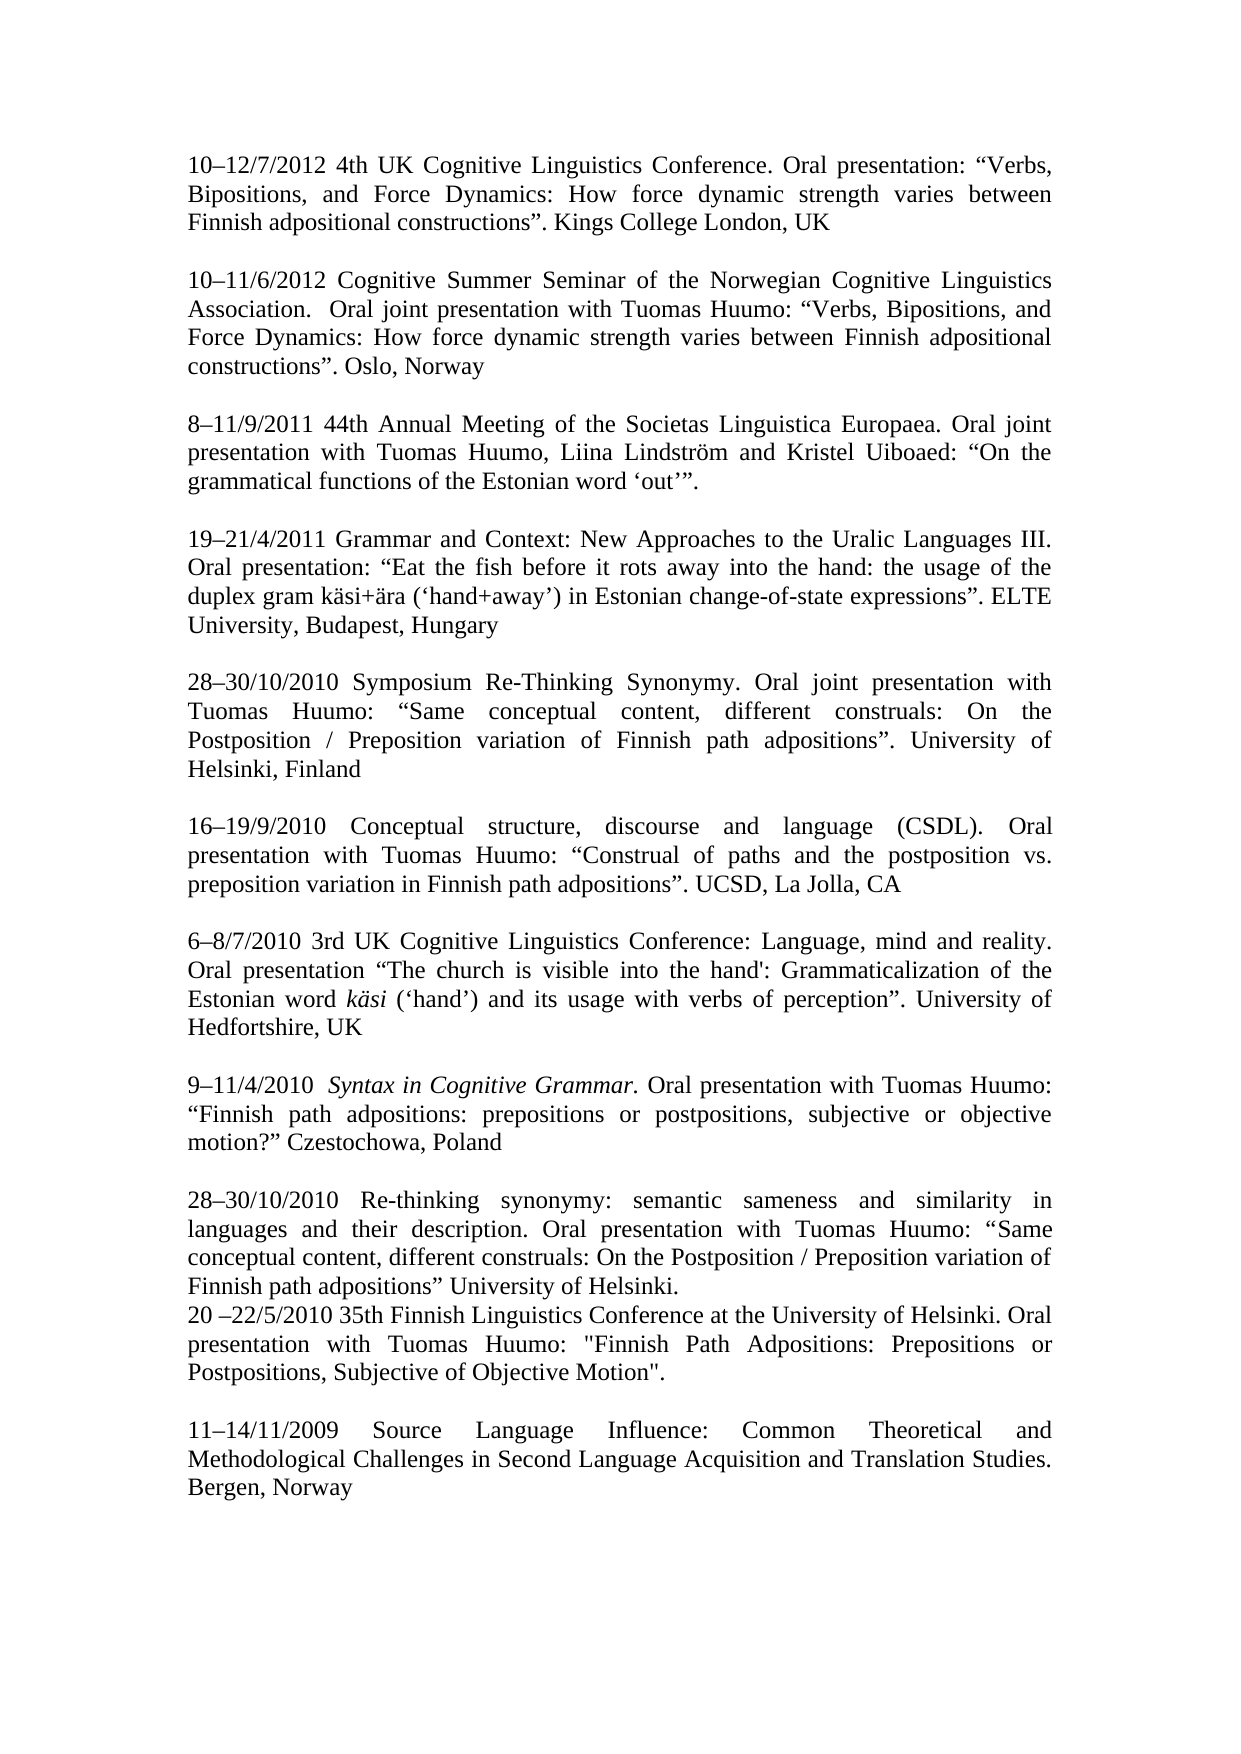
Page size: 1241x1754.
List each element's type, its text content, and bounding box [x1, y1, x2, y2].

text 19–21/4/2011 Grammar and Context: New Approaches to the Uralic Languages III. Oral presentation: “Eat the fish before it rots away into the hand: the usage of the duplex gram käsi+ära (‘hand+away’) in Estonian change-of-state expressions”. ELTE University, Budapest, Hungary [187, 524, 1053, 639]
text 6–8/7/2010 3rd UK Cognitive Linguistics Conference: Language, mind and reality. Oral presentation “The church is visible into the hand': Grammaticalization of the Estonian word käsi (‘hand’) and its usage with verbs of perception”. University of Hedfortshire, UK [187, 926, 1053, 1041]
text 10–11/6/2012 Cognitive Summer Seminar of the Norwegian Cognitive Linguistics Association. Oral joint presentation with Tuomas Huumo: “Verbs, Bipositions, and Force Dynamics: How force dynamic strength varies between Finnish adpositional constructions”. Oslo, Norway [187, 265, 1053, 380]
text 28–30/10/2010 Symposium Re-Thinking Synonymy. Oral joint presentation with Tuomas Huumo: “Same conceptual content, different construals: On the Postposition / Preposition variation of Finnish path adpositions”. University of Helsinki, Finland [187, 667, 1053, 782]
text 28–30/10/2010 Re-thinking synonymy: semantic sameness and similarity in languages and their description. Oral presentation with Tuomas Huumo: “Same conceptual content, different construals: On the Postposition / Preposition variation of Finnish path adpositions” University of Helsinki. [187, 1185, 1053, 1300]
text 9–11/4/2010 Syntax in Cognitive Grammar. Oral presentation with Tuomas Huumo: “Finnish path adpositions: prepositions or postpositions, subjective or objective motion?” Czestochowa, Poland [187, 1070, 1053, 1156]
text 11–14/11/2009 Source Language Influence: Common Theoretical and Methodological Challenges in Second Language Acquisition and Translation Studies. Bergen, Norway [187, 1415, 1053, 1501]
text 16–19/9/2010 Conceptual structure, discourse and language (CSDL). Oral presentation with Tuomas Huumo: “Construal of paths and the postposition vs. preposition variation in Finnish path adpositions”. UCSD, La Jolla, CA [187, 811, 1053, 897]
text 8–11/9/2011 44th Annual Meeting of the Societas Linguistica Europaea. Oral joint presentation with Tuomas Huumo, Liina Lindström and Kristel Uiboaed: “On the grammatical functions of the Estonian word ‘out’”. [187, 409, 1053, 495]
text 20 –22/5/2010 35th Finnish Linguistics Conference at the University of Helsinki. Oral presentation with Tuomas Huumo: "Finnish Path Adpositions: Prepositions or Postpositions, Subjective of Objective Motion". [187, 1300, 1053, 1386]
text 10–12/7/2012 4th UK Cognitive Linguistics Conference. Oral presentation: “Verbs, Bipositions, and Force Dynamics: How force dynamic strength varies between Finnish adpositional constructions”. Kings College London, UK [187, 150, 1053, 236]
